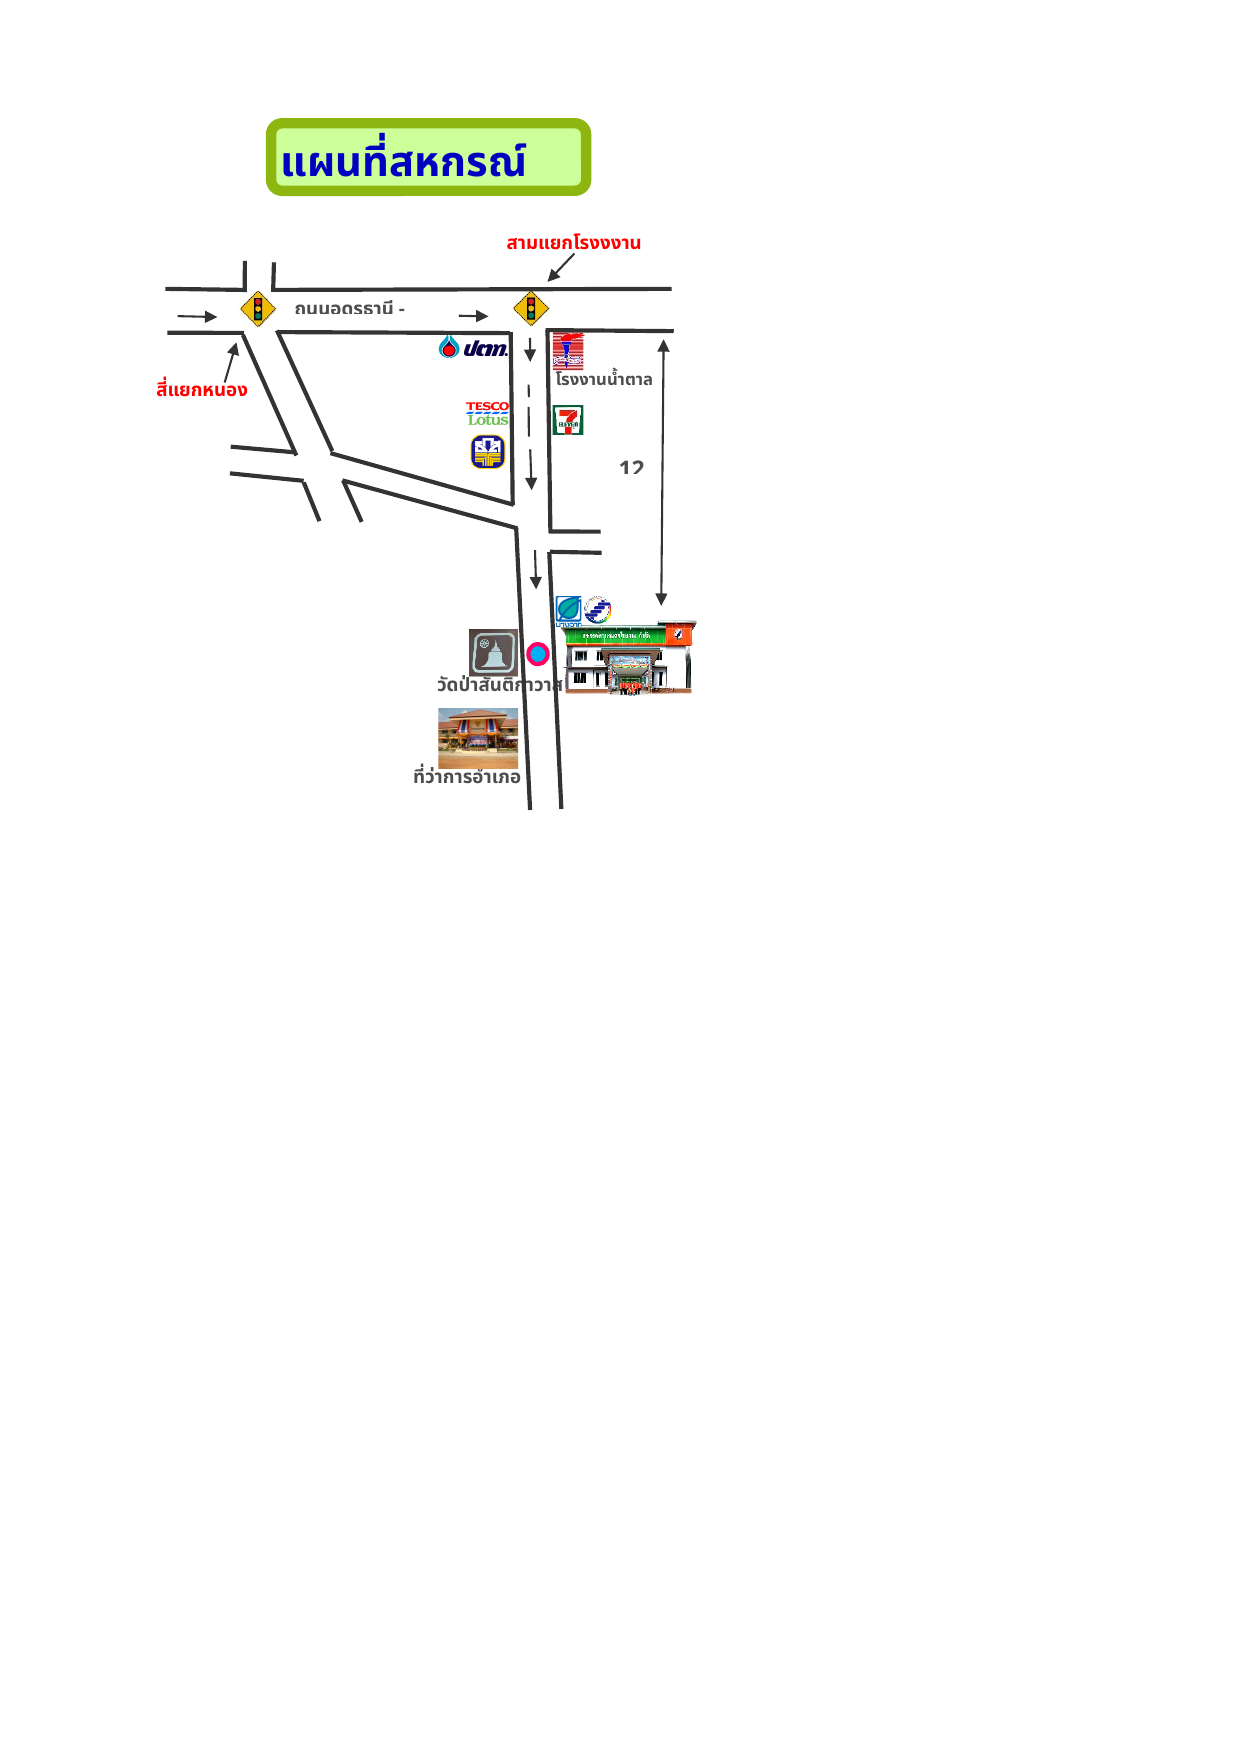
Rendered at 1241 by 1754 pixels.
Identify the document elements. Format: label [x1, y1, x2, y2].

picture [552, 405, 584, 435]
picture [465, 396, 510, 472]
picture [555, 596, 698, 697]
picture [551, 333, 586, 371]
picture [237, 290, 279, 328]
picture [510, 292, 552, 327]
picture [468, 628, 519, 677]
picture [437, 335, 508, 359]
picture [438, 708, 519, 769]
